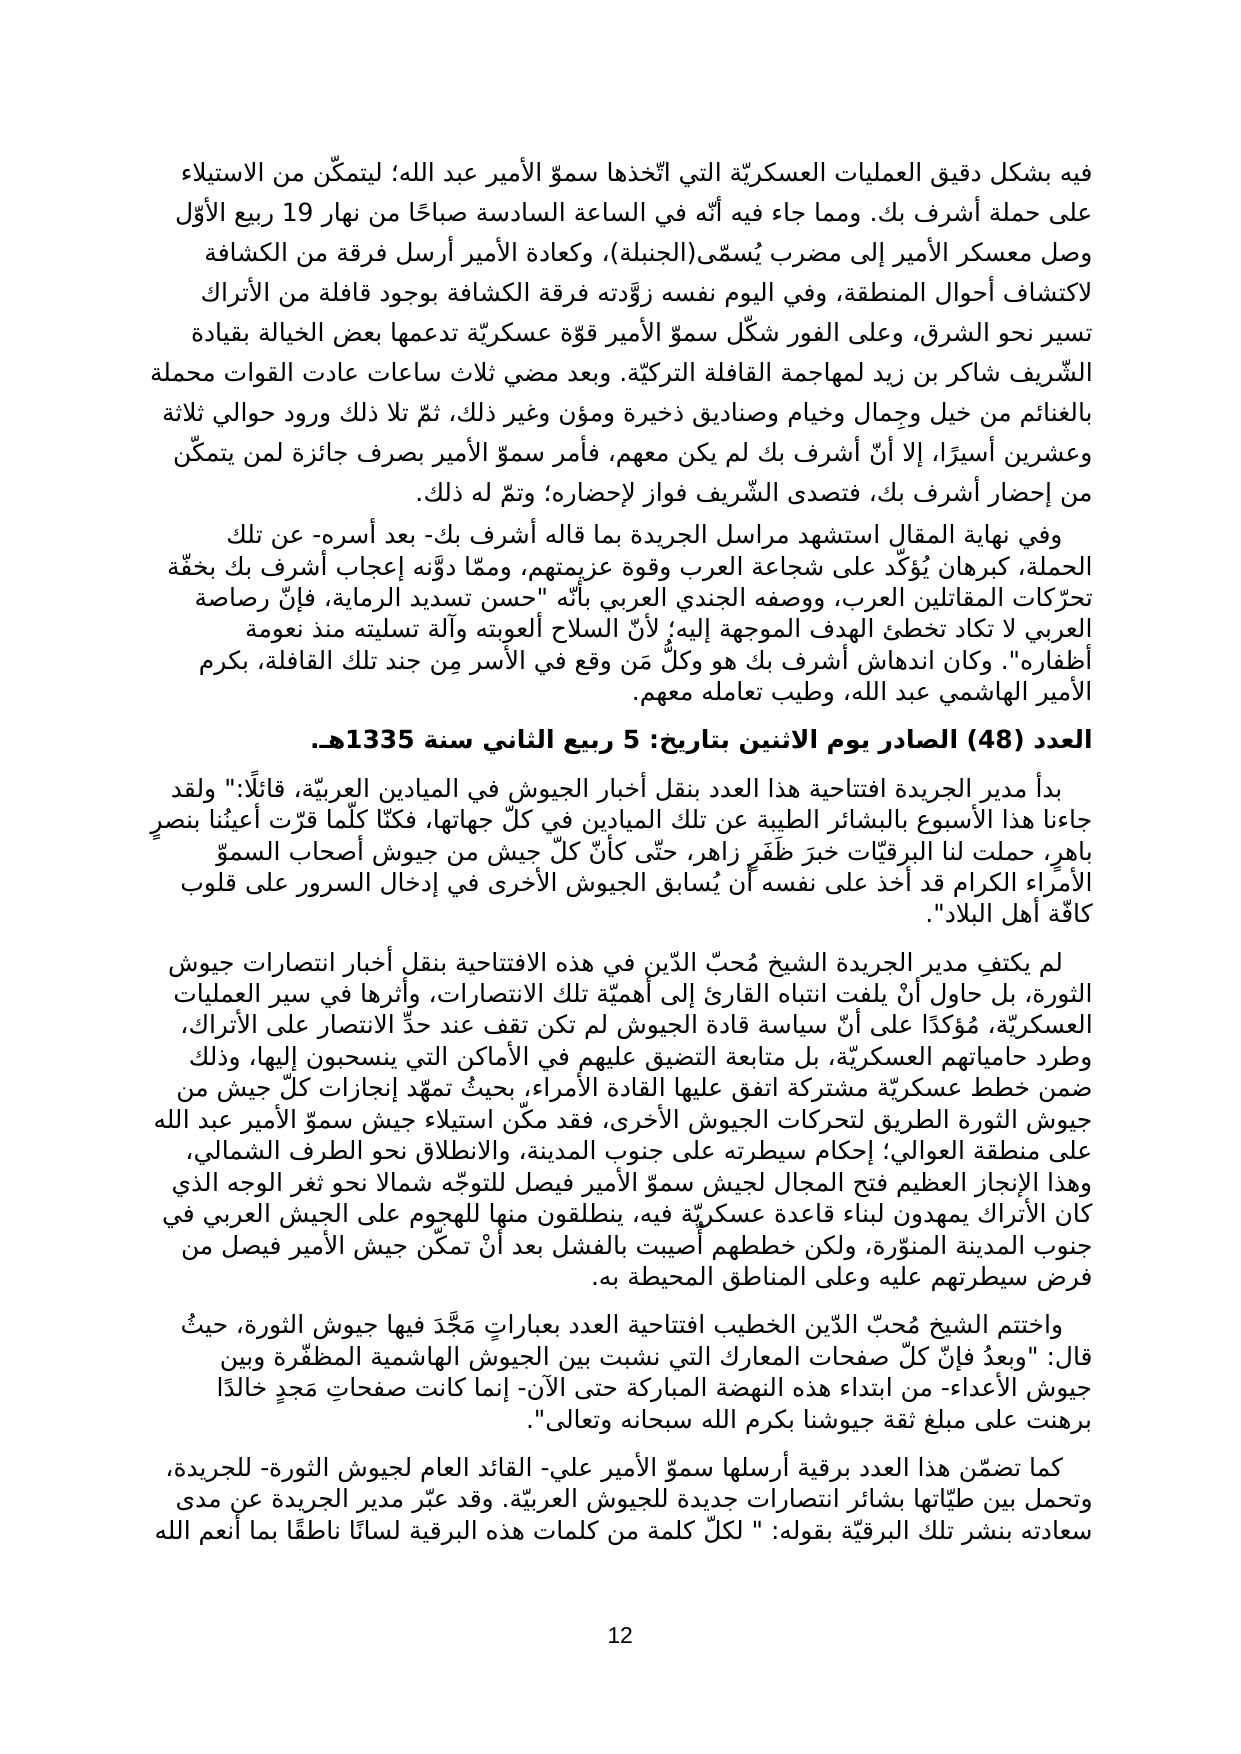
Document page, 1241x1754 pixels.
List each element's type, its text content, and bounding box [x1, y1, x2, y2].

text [148, 148, 1092, 508]
text العدد (48) الصادر يوم الاثنين بتاريخ: 5 ربيع الثاني سنة 1335هـ. [148, 726, 1092, 755]
text وفي نهاية المقال استشهد مراسل الجريدة بما قاله أشرف بك- بعد أسره- عن تلك الحملة، كبرهان يُؤكّد على شجاعة العرب وقوة عزيمتهم، وممّا دوَّنه إعجاب أشرف بك بخفّة تحرّكات المقاتلين العرب، ووصفه الجندي العربي بأنّه "حسن تسديد الرماية، فإنّ رصاصة العربي لا تكاد تخطئ الهدف الموجهة إليه؛ لأنّ السلاح ألعوبته وآلة تسليته منذ نعومة أظفاره". وكان اندهاش أشرف بك هو وكلُّ مَن وقع في الأسر مِن جند تلك القافلة، بكرم الأمير الهاشمي عبد الله، وطيب تعامله معهم. [148, 520, 1092, 707]
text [148, 1453, 1092, 1545]
text لم يكتفِ مدير الجريدة الشيخ مُحبّ الدّين في هذه الافتتاحية بنقل أخبار انتصارات جيوش الثورة، بل حاول أنْ يلفت انتباه القارئ إلى أهميّة تلك الانتصارات، وأثرها في سير العمليات العسكريّة، مُؤكدًا على أنّ سياسة قادة الجيوش لم تكن تقف عند حدِّ الانتصار على الأتراك، وطرد حامياتهم العسكريّة، بل متابعة التضيق عليهم في الأماكن التي ينسحبون إليها، وذلك ضمن خطط عسكريّة مشتركة اتفق عليها القادة الأمراء، بحيثُ تمهّد إنجازات كلّ جيش من جيوش الثورة الطريق لتحركات الجيوش الأخرى، فقد مكّن استيلاء جيش سموّ الأمير عبد الله على منطقة العوالي؛ إحكام سيطرته على جنوب المدينة، والانطلاق نحو الطرف الشمالي، وهذا الإنجاز العظيم فتح المجال لجيش سموّ الأمير فيصل للتوجّه شمالا نحو ثغر الوجه الذي كان الأتراك يمهدون لبناء قاعدة عسكريّة فيه، ينطلقون منها للهجوم على الجيش العربي في جنوب المدينة المنوّرة، ولكن خططهم أُصيبت بالفشل بعد أنْ تمكّن جيش الأمير فيصل من فرض سيطرتهم عليه وعلى المناطق المحيطة به. [148, 948, 1092, 1291]
text بدأ مدير الجريدة افتتاحية هذا العدد بنقل أخبار الجيوش في الميادين العربيّة، قائلًا:" ولقد جاءنا هذا الأسبوع بالبشائر الطيبة عن تلك الميادين في كلّ جهاتها، فكنّا كلّما قرّت أعينُنا بنصرٍ باهرٍ، حملت لنا البرقيّات خبرَ ظَفَرٍ زاهر، حتّى كأنّ كلّ جيش من جيوش أصحاب السموّ الأمراء الكرام قد أخذ على نفسه أن يُسابق الجيوش الأخرى في إدخال السرور على قلوب كافّة أهل البلاد". [148, 774, 1092, 929]
text واختتم الشيخ مُحبّ الدّين الخطيب افتتاحية العدد بعباراتٍ مَجَّدَ فيها جيوش الثورة، حيثُ قال: "وبعدُ فإنّ كلّ صفحات المعارك التي نشبت بين الجيوش الهاشمية المظفّرة وبين جيوش الأعداء- من ابتداء هذه النهضة المباركة حتى الآن- إنما كانت صفحاتِ مَجدٍ خالدًا برهنت على مبلغ ثقة جيوشنا بكرم الله سبحانه وتعالى". [148, 1310, 1092, 1434]
